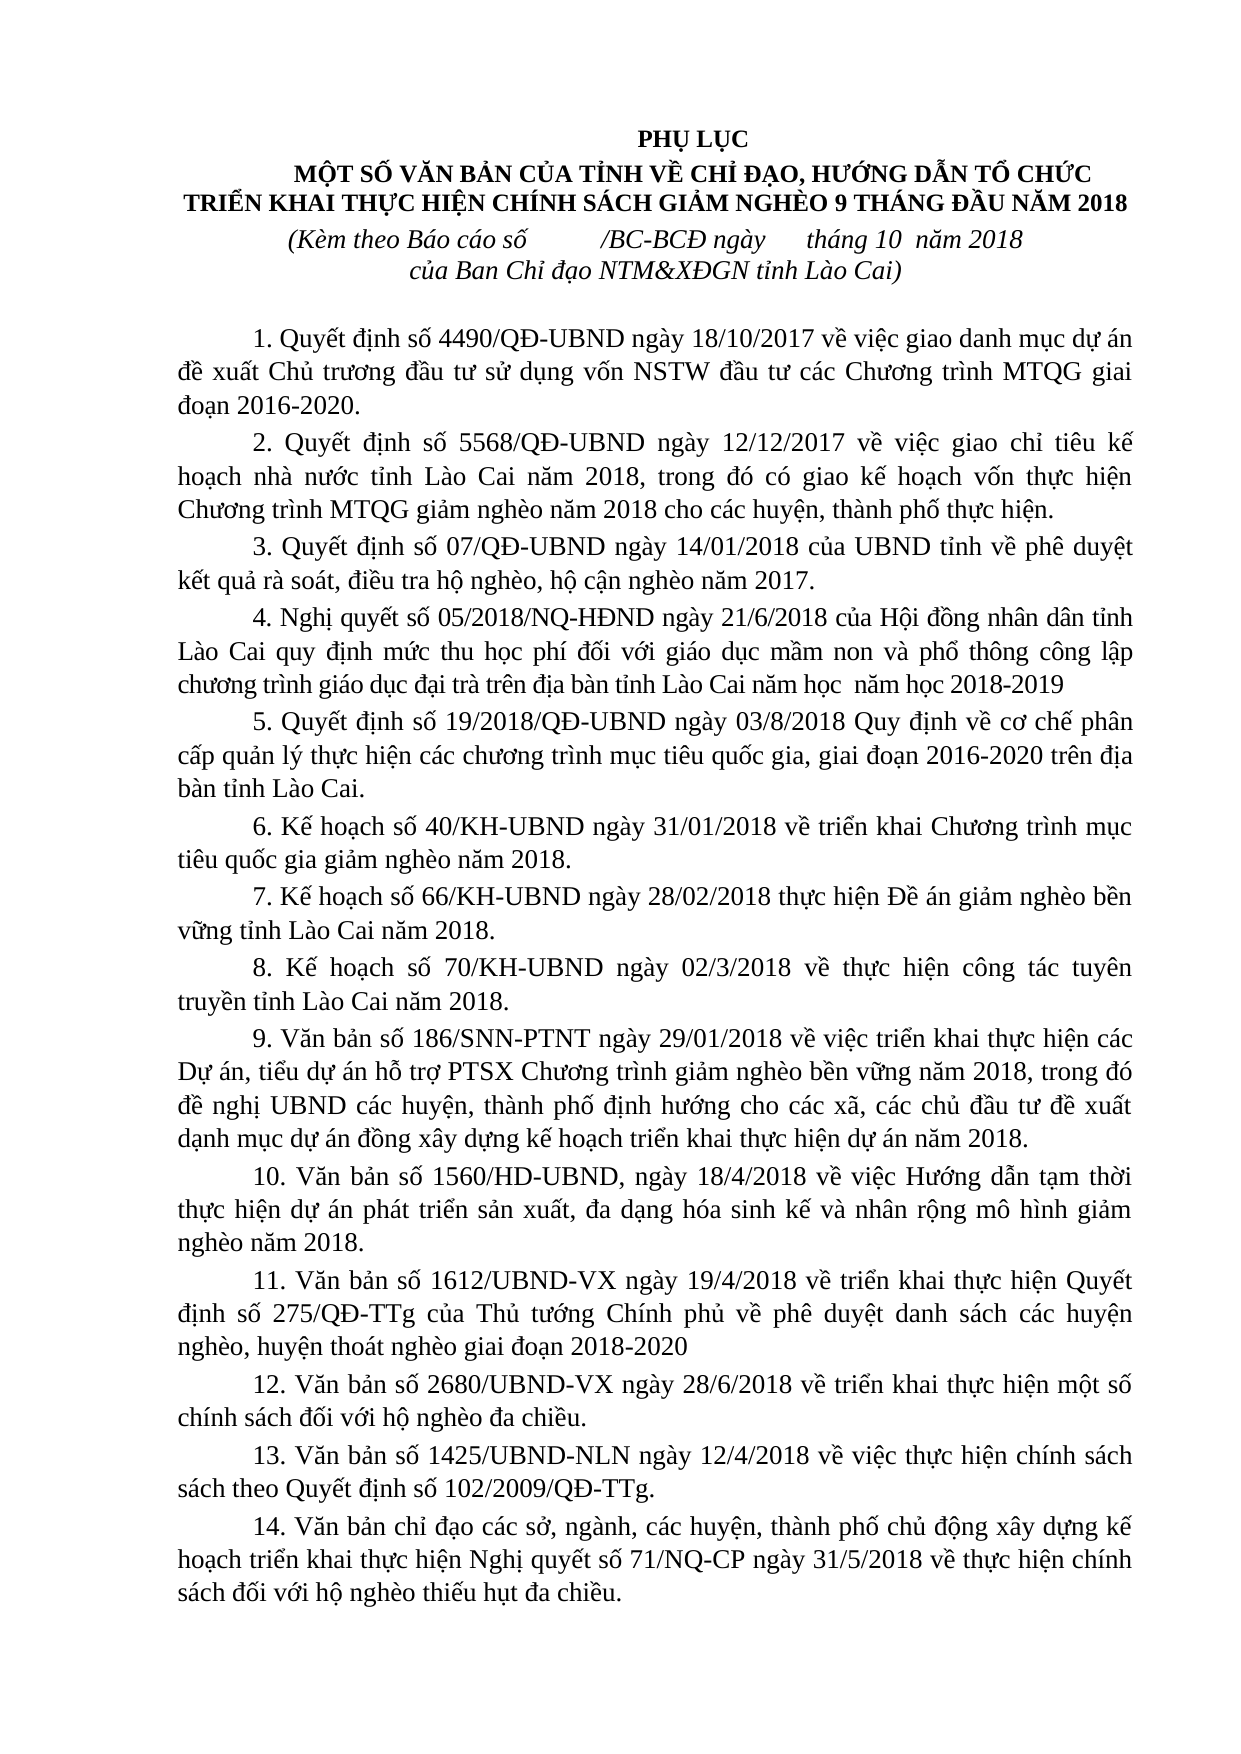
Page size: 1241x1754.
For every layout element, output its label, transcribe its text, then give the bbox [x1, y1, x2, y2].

text 13. Văn bản số 1425/UBND-NLN ngày 12/4/2018 về việc thực hiện chính sách sách theo Quyết định số 102/2009/QĐ-TTg. [177, 1437, 1134, 1504]
text PHỤ LỤC [177, 124, 1134, 153]
text của Ban Chỉ đạo NTM&XĐGN tỉnh Lào Cai) [177, 254, 1134, 285]
text 12. Văn bản số 2680/UBND-VX ngày 28/6/2018 về triển khai thực hiện một số chính sách đối với hộ nghèo đa chiều. [177, 1367, 1134, 1433]
text 10. Văn bản số 1560/HD-UBND, ngày 18/4/2018 về việc Hướng dẫn tạm thời thực hiện dự án phát triển sản xuất, đa dạng hóa sinh kế và nhân rộng mô hình giảm nghèo năm 2018. [177, 1158, 1134, 1258]
text 7. Kế hoạch số 66/KH-UBND ngày 28/02/2018 thực hiện Đề án giảm nghèo bền vững tỉnh Lào Cai năm 2018. [177, 879, 1134, 946]
text 8. Kế hoạch số 70/KH-UBND ngày 02/3/2018 về thực hiện công tác tuyên truyền tỉnh Lào Cai năm 2018. [177, 950, 1134, 1017]
text 2. Quyết định số 5568/QĐ-UBND ngày 12/12/2017 về việc giao chỉ tiêu kế hoạch nhà nước tỉnh Lào Cai năm 2018, trong đó có giao kế hoạch vốn thực hiện Chương trình MTQG giảm nghèo năm 2018 cho các huyện, thành phố thực hiện. [177, 425, 1134, 525]
text MỘT SỐ VĂN BẢN CỦA TỈNH VỀ CHỈ ĐẠO, HƯỚNG DẪN TỔ CHỨC TRIỂN KHAI THỰC HIỆN CHÍNH SÁCH GIẢM NGHÈO 9 THÁNG ĐẦU NĂM 2018 [177, 159, 1134, 217]
text 4. Nghị quyết số 05/2018/NQ-HĐND ngày 21/6/2018 của Hội đồng nhân dân tỉnh Lào Cai quy định mức thu học phí đối với giáo dục mầm non và phổ thông công lập chương trình giáo dục đại trà trên địa bàn tỉnh Lào Cai năm học năm học 2018-2019 [177, 600, 1134, 700]
text 1. Quyết định số 4490/QĐ-UBND ngày 18/10/2017 về việc giao danh mục dự án đề xuất Chủ trương đầu tư sử dụng vốn NSTW đầu tư các Chương trình MTQG giai đoạn 2016-2020. [177, 321, 1134, 421]
text 3. Quyết định số 07/QĐ-UBND ngày 14/01/2018 của UBND tỉnh về phê duyệt kết quả rà soát, điều tra hộ nghèo, hộ cận nghèo năm 2017. [177, 529, 1134, 596]
text 14. Văn bản chỉ đạo các sở, ngành, các huyện, thành phố chủ động xây dựng kế hoạch triển khai thực hiện Nghị quyết số 71/NQ-CP ngày 31/5/2018 về thực hiện chính sách đối với hộ nghèo thiếu hụt đa chiều. [177, 1508, 1134, 1608]
text 9. Văn bản số 186/SNN-PTNT ngày 29/01/2018 về việc triển khai thực hiện các Dự án, tiểu dự án hỗ trợ PTSX Chương trình giảm nghèo bền vững năm 2018, trong đó đề nghị UBND các huyện, thành phố định hướng cho các xã, các chủ đầu tư đề xuất dạnh mục dự án đồng xây dựng kế hoạch triển khai thực hiện dự án năm 2018. [177, 1021, 1134, 1154]
text 6. Kế hoạch số 40/KH-UBND ngày 31/01/2018 về triển khai Chương trình mục tiêu quốc gia giảm nghèo năm 2018. [177, 808, 1134, 875]
text 5. Quyết định số 19/2018/QĐ-UBND ngày 03/8/2018 Quy định về cơ chế phân cấp quản lý thực hiện các chương trình mục tiêu quốc gia, giai đoạn 2016-2020 trên địa bàn tỉnh Lào Cai. [177, 704, 1134, 804]
text (Kèm theo Báo cáo số /BC-BCĐ ngày tháng 10 năm 2018 [177, 223, 1134, 254]
text 11. Văn bản số 1612/UBND-VX ngày 19/4/2018 về triển khai thực hiện Quyết định số 275/QĐ-TTg của Thủ tướng Chính phủ về phê duyệt danh sách các huyện nghèo, huyện thoát nghèo giai đoạn 2018-2020 [177, 1262, 1134, 1362]
